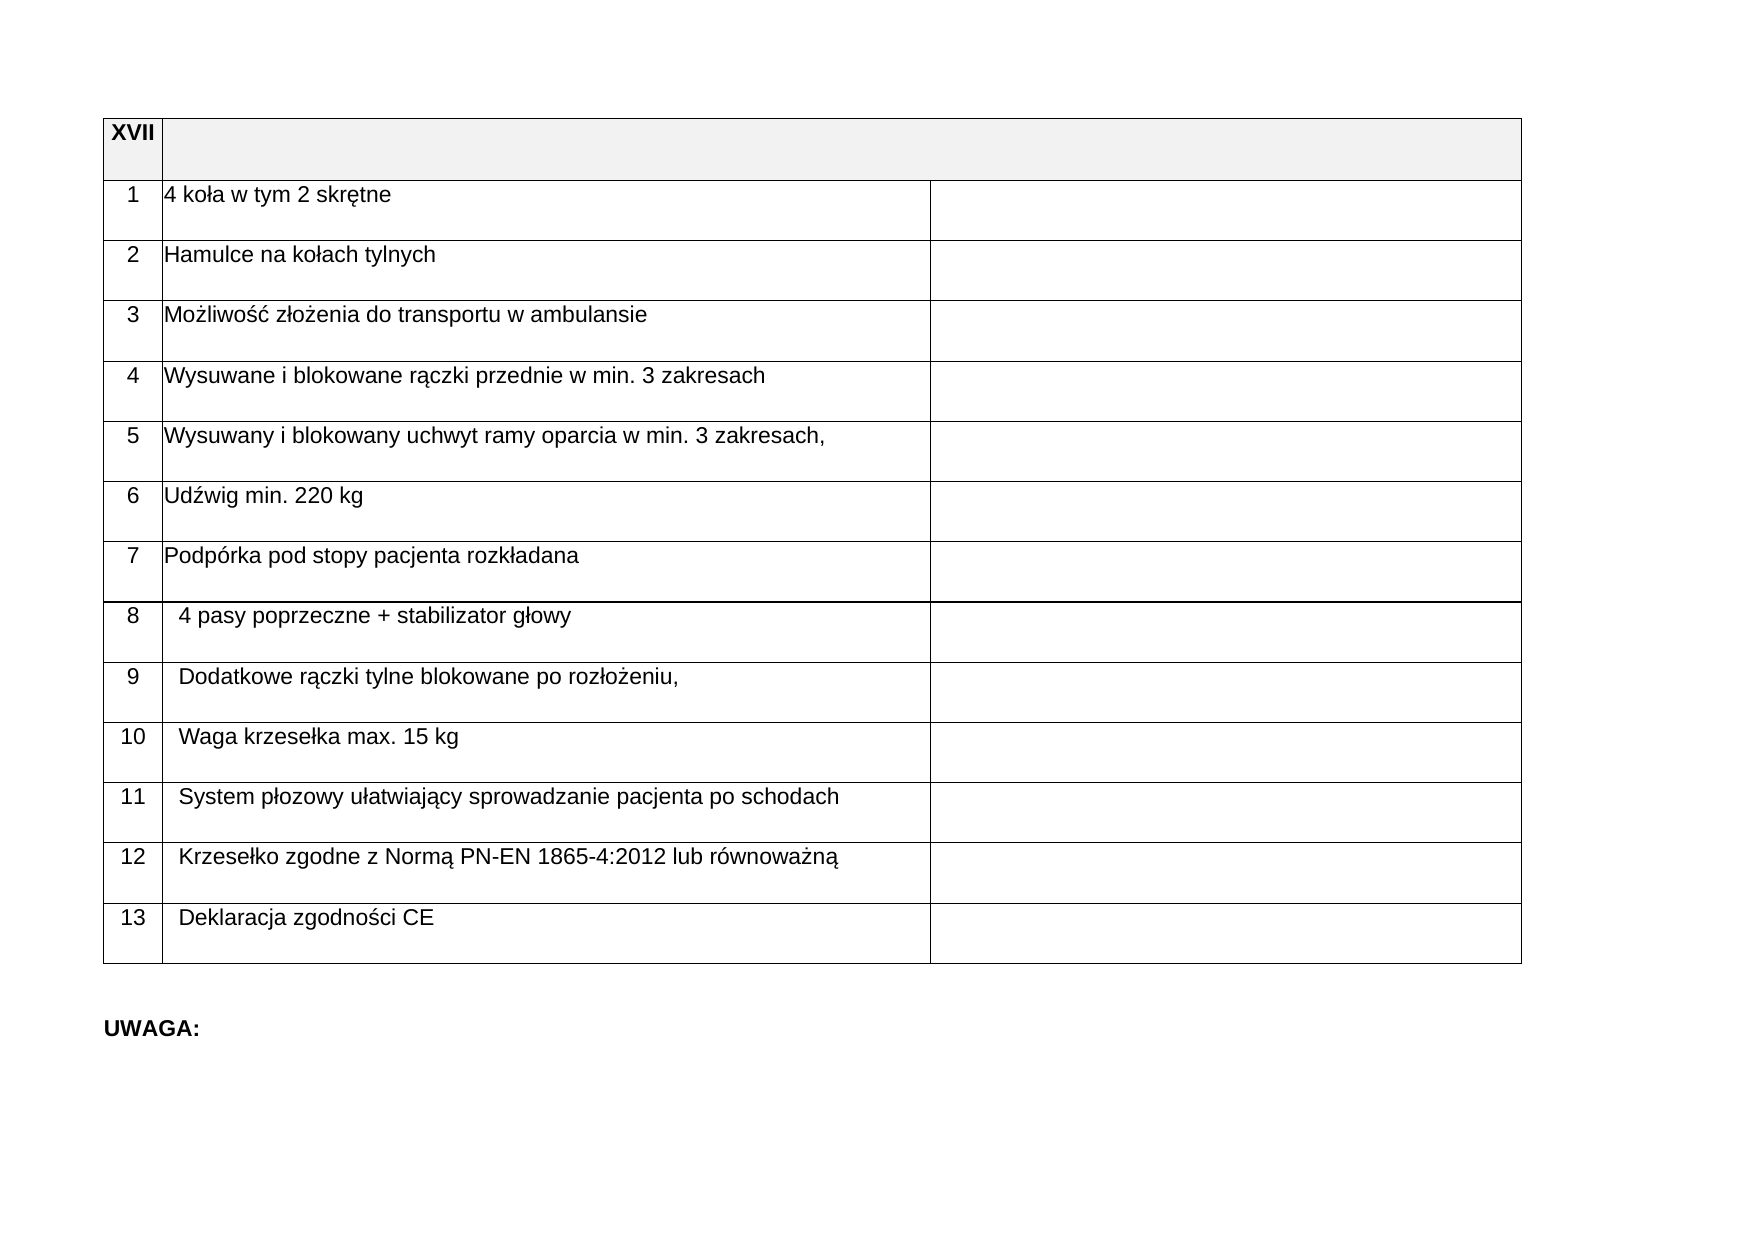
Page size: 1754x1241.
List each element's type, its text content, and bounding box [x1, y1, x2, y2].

table_cell Udźwig min. 220 kg [163, 482, 930, 541]
table_cell [931, 603, 1521, 662]
table_cell 11 [104, 783, 162, 842]
table_cell 3 [104, 301, 162, 361]
table_cell 8 [104, 603, 162, 662]
table_cell Wysuwane i blokowane rączki przednie w min. 3 zakresach [163, 362, 930, 421]
table_cell 9 [104, 663, 162, 722]
text UWAGA: [103, 1015, 1606, 1041]
table_cell Hamulce na kołach tylnych [163, 241, 930, 300]
table_cell 1 [104, 181, 162, 240]
table_cell [931, 482, 1521, 541]
table_cell [931, 904, 1521, 963]
table_cell Wysuwany i blokowany uchwyt ramy oparcia w min. 3 zakresach, [163, 422, 930, 481]
table_cell 12 [104, 843, 162, 902]
table_cell Podpórka pod stopy pacjenta rozkładana [163, 542, 930, 601]
table_cell [931, 181, 1521, 240]
table_cell [931, 542, 1521, 601]
table_cell [931, 843, 1521, 902]
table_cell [163, 119, 1521, 180]
table_cell Możliwość złożenia do transportu w ambulansie [163, 301, 930, 361]
table_cell Dodatkowe rączki tylne blokowane po rozłożeniu, [163, 663, 930, 722]
table_cell 7 [104, 542, 162, 601]
table_cell [931, 422, 1521, 481]
table_cell Deklaracja zgodności CE [163, 904, 930, 963]
table_cell 2 [104, 241, 162, 300]
table_cell 4 [104, 362, 162, 421]
table_cell [931, 723, 1521, 782]
table_cell 10 [104, 723, 162, 782]
table_cell [931, 783, 1521, 842]
table_cell [931, 362, 1521, 421]
table_cell 13 [104, 904, 162, 963]
table_cell 4 koła w tym 2 skrętne [163, 181, 930, 240]
table_cell Krzesełko zgodne z Normą PN-EN 1865-4:2012 lub równoważną [163, 843, 930, 902]
table_cell 6 [104, 482, 162, 541]
table_cell 5 [104, 422, 162, 481]
table_cell 4 pasy poprzeczne + stabilizator głowy [163, 603, 930, 662]
table_cell XVII [104, 119, 162, 180]
table_cell [931, 301, 1521, 361]
table_cell [931, 241, 1521, 300]
table_cell System płozowy ułatwiający sprowadzanie pacjenta po schodach [163, 783, 930, 842]
table_cell Waga krzesełka max. 15 kg [163, 723, 930, 782]
table_cell [931, 663, 1521, 722]
